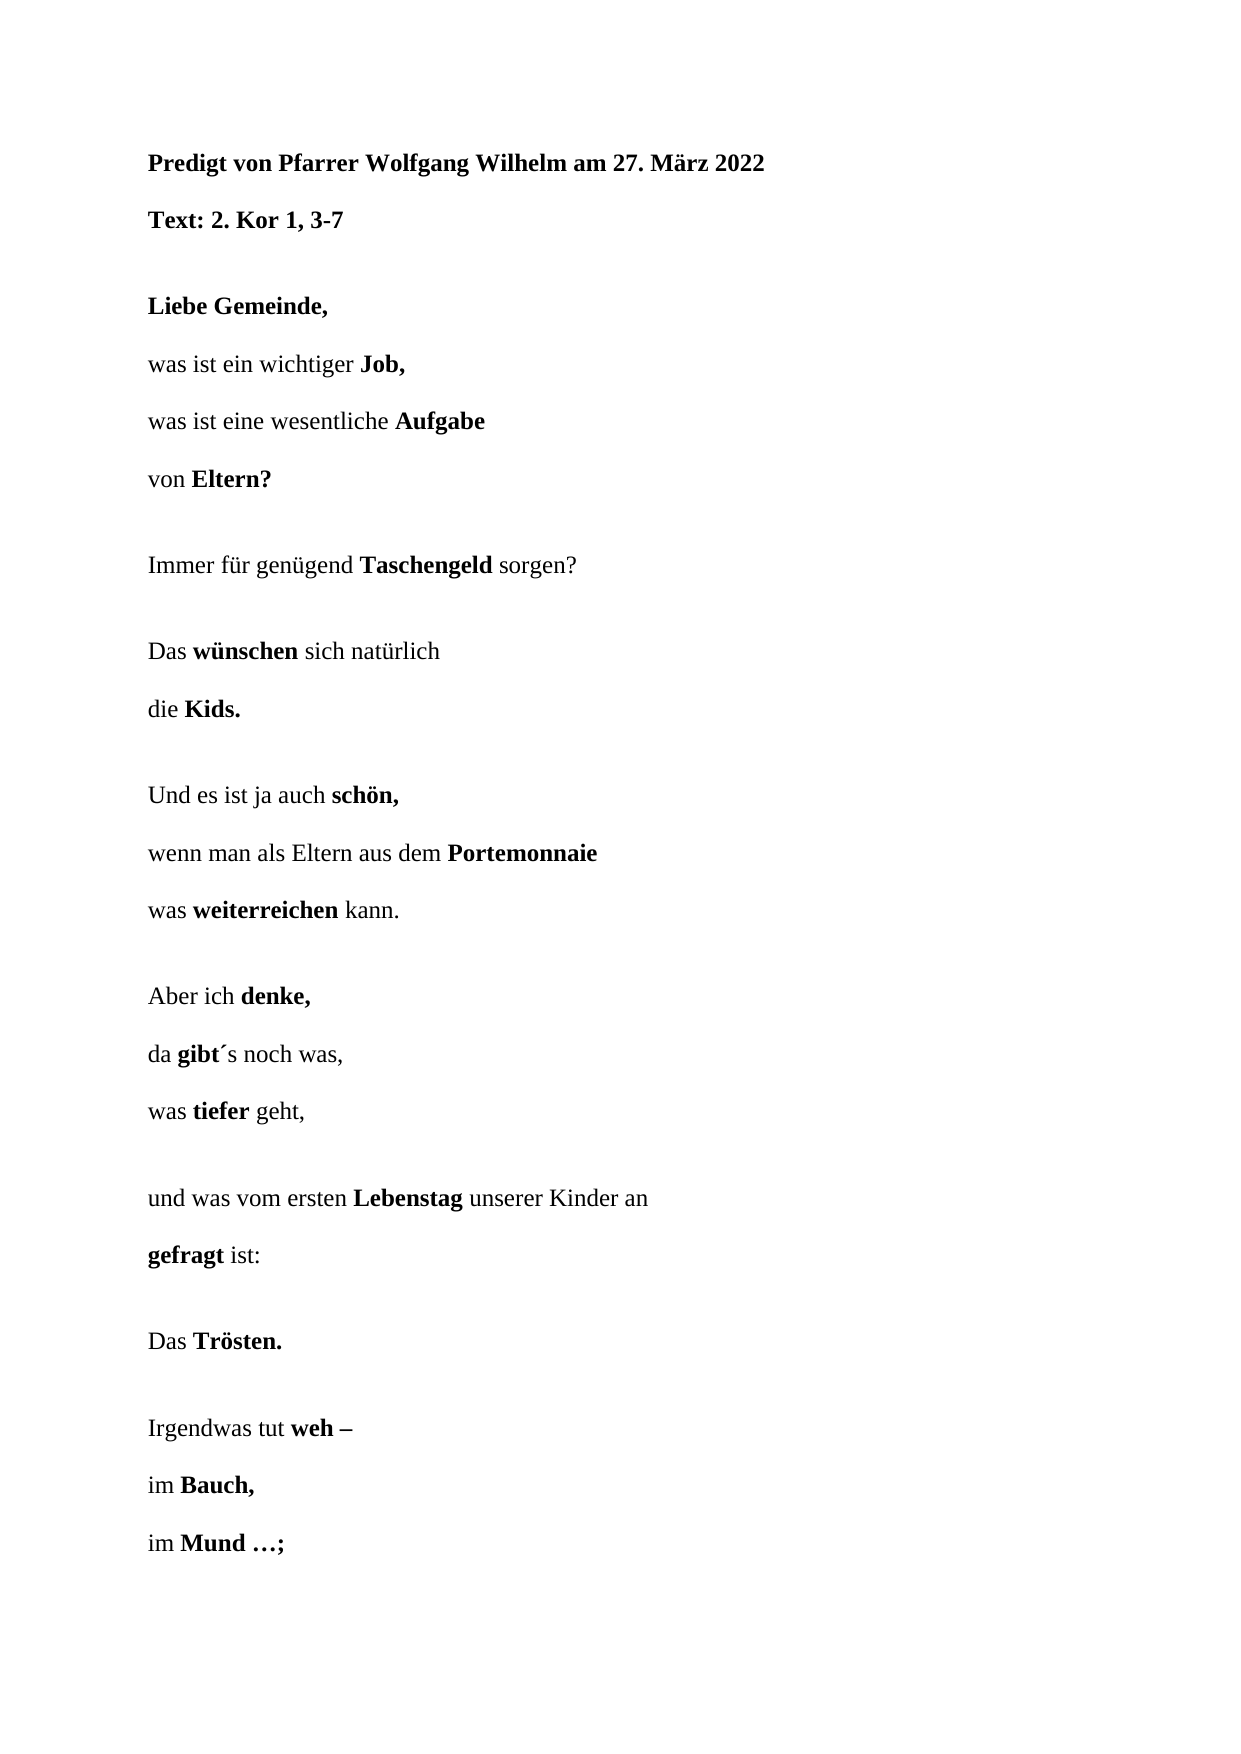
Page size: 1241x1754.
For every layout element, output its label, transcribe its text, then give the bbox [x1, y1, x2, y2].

text was tiefer geht, [148, 1096, 1093, 1125]
text Das wünschen sich natürlich [148, 636, 1093, 665]
text von Eltern? [148, 464, 1093, 493]
text gefragt ist: [148, 1240, 1093, 1269]
text die Kids. [148, 694, 1093, 723]
text Irgendwas tut weh – [148, 1413, 1093, 1441]
text Und es ist ja auch schön, [148, 780, 1093, 809]
subtitle Predigt von Pfarrer Wolfgang Wilhelm am 27. März 2022 [148, 148, 1093, 176]
text da gibt´s noch was, [148, 1039, 1093, 1068]
text Liebe Gemeinde, [148, 291, 1093, 320]
text Text: 2. Kor 1, 3-7 [148, 205, 1093, 234]
text wenn man als Eltern aus dem Portemonnaie [148, 838, 1093, 866]
text und was vom ersten Lebenstag unserer Kinder an [148, 1183, 1093, 1211]
text im Mund …; [148, 1528, 1093, 1556]
text was ist ein wichtiger Job, [148, 349, 1093, 378]
text was weiterreichen kann. [148, 895, 1093, 924]
text was ist eine wesentliche Aufgabe [148, 406, 1093, 435]
text Das Trösten. [148, 1326, 1093, 1355]
text Aber ich denke, [148, 981, 1093, 1010]
text Immer für genügend Taschengeld sorgen? [148, 550, 1093, 579]
text im Bauch, [148, 1470, 1093, 1499]
